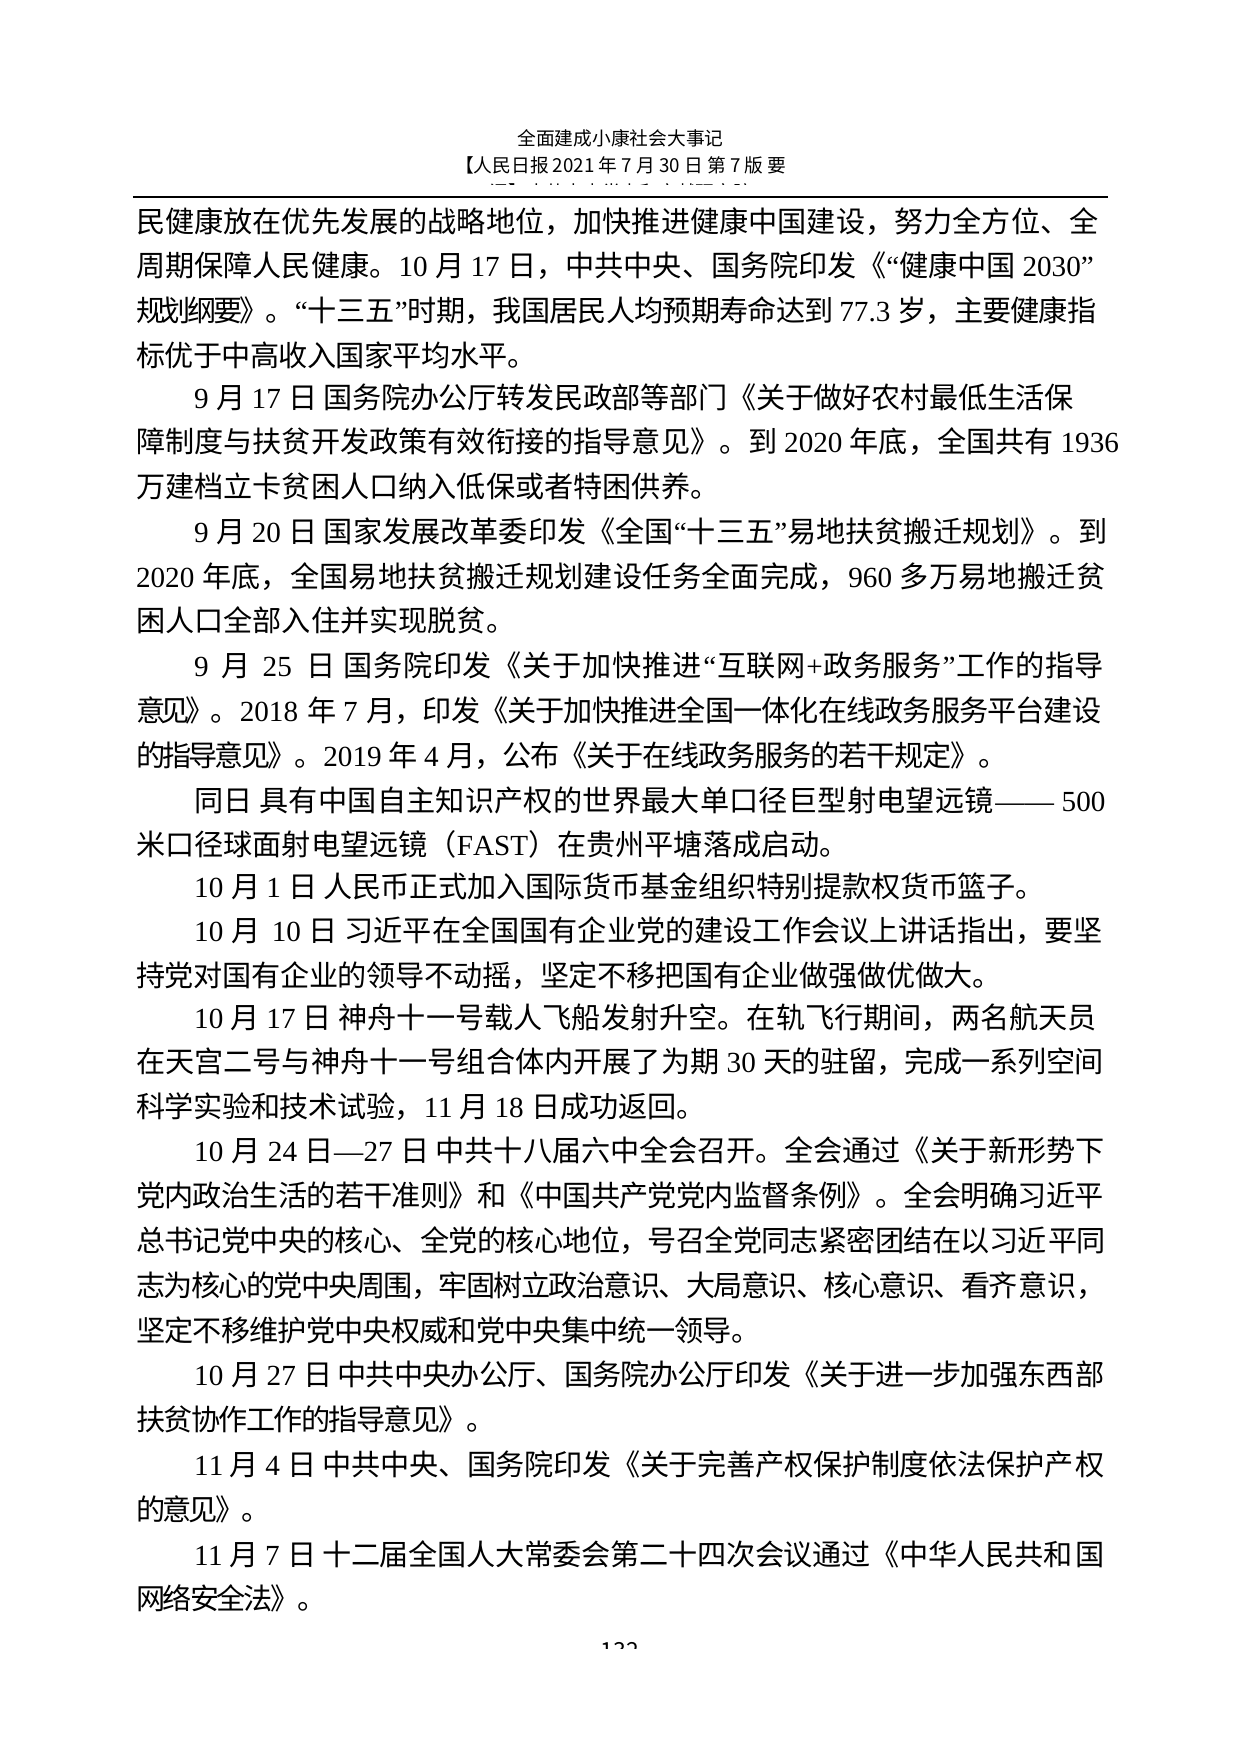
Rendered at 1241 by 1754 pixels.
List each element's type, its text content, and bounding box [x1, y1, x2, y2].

text 同日 具有中国自主知识产权的世界最大单口径巨型射电望远镜—— 500 米口径球面射电望远镜（FAST）在贵州平塘落成启动。 [136, 777, 1105, 864]
list 月 27 日 中共中央办公厅、国务院办公厅印发《关于进一步加强东西部扶贫协作工作的指导意见》。 [136, 1352, 1104, 1439]
text 规划纲要》。“十三五”时期，我国居民人均预期寿命达到 77.3 岁，主要健康指标优于中高收入国家平均水平。 [136, 287, 1105, 374]
text 9 月 20 日 国家发展改革委印发《全国“十三五”易地扶贫搬迁规划》。到 [194, 508, 1144, 551]
text 2020 年底，全国易地扶贫搬迁规划建设任务全面完成，960 多万易地搬迁贫困人口全部入住并实现脱贫。 [136, 553, 1105, 640]
text 民健康放在优先发展的战略地位，加快推进健康中国建设，努力全方位、全周期保障人民健康。10 月 17 日，中共中央、国务院印发《“健康中国 2030” [136, 198, 1105, 285]
text 障制度与扶贫开发政策有效衔接的指导意见》。到 2020 年底，全国共有 1936 [136, 418, 1144, 461]
text 10 月 10 日 习近平在全国国有企业党的建设工作会议上讲话指出，要坚持党对国有企业的领导不动摇，坚定不移把国有企业做强做优做大。 [136, 907, 1105, 994]
list 月 25 日 国务院印发《关于加快推进“互联网+政务服务”工作的指导意见》。2018 年 7 月，印发《关于加快推进全国一体化在线政务服务平台建设的指导意见》。2019 年 4 月，公布《关于在线政务服务的若干规定》。 [136, 643, 1105, 775]
text 万建档立卡贫困人口纳入低保或者特困供养。 [136, 463, 1144, 506]
text 11 月 7 日 十二届全国人大常委会第二十四次会议通过《中华人民共和国网络安全法》。 [136, 1531, 1104, 1618]
list 月 17 日 国务院办公厅转发民政部等部门《关于做好农村最低生活保 [194, 377, 1144, 416]
text 10 月 17 日 神舟十一号载人飞船发射升空。在轨飞行期间，两名航天员 [194, 997, 1144, 1036]
list 月 1 日 人民币正式加入国际货币基金组织特别提款权货币篮子。 [194, 867, 1144, 906]
text 在天宫二号与神舟十一号组合体内开展了为期 30 天的驻留，完成一系列空间科学实验和技术试验，11 月 18 日成功返回。 [136, 1038, 1105, 1125]
list 月 4 日 中共中央、国务院印发《关于完善产权保护制度依法保护产权的意见》。 [136, 1441, 1105, 1528]
text 10 月 24 日—27 日 中共十八届六中全会召开。全会通过《关于新形势下党内政治生活的若干准则》和《中国共产党党内监督条例》。全会明确习近平总书记党中央的核心、全党的核心地位，号召全党同志紧密团结在以习近平同志为核心的党中央周围，牢固树立政治意识、大局意识、核心意识、看齐意识，坚定不移维护党中央权威和党中央集中统一领导。 [136, 1128, 1105, 1349]
